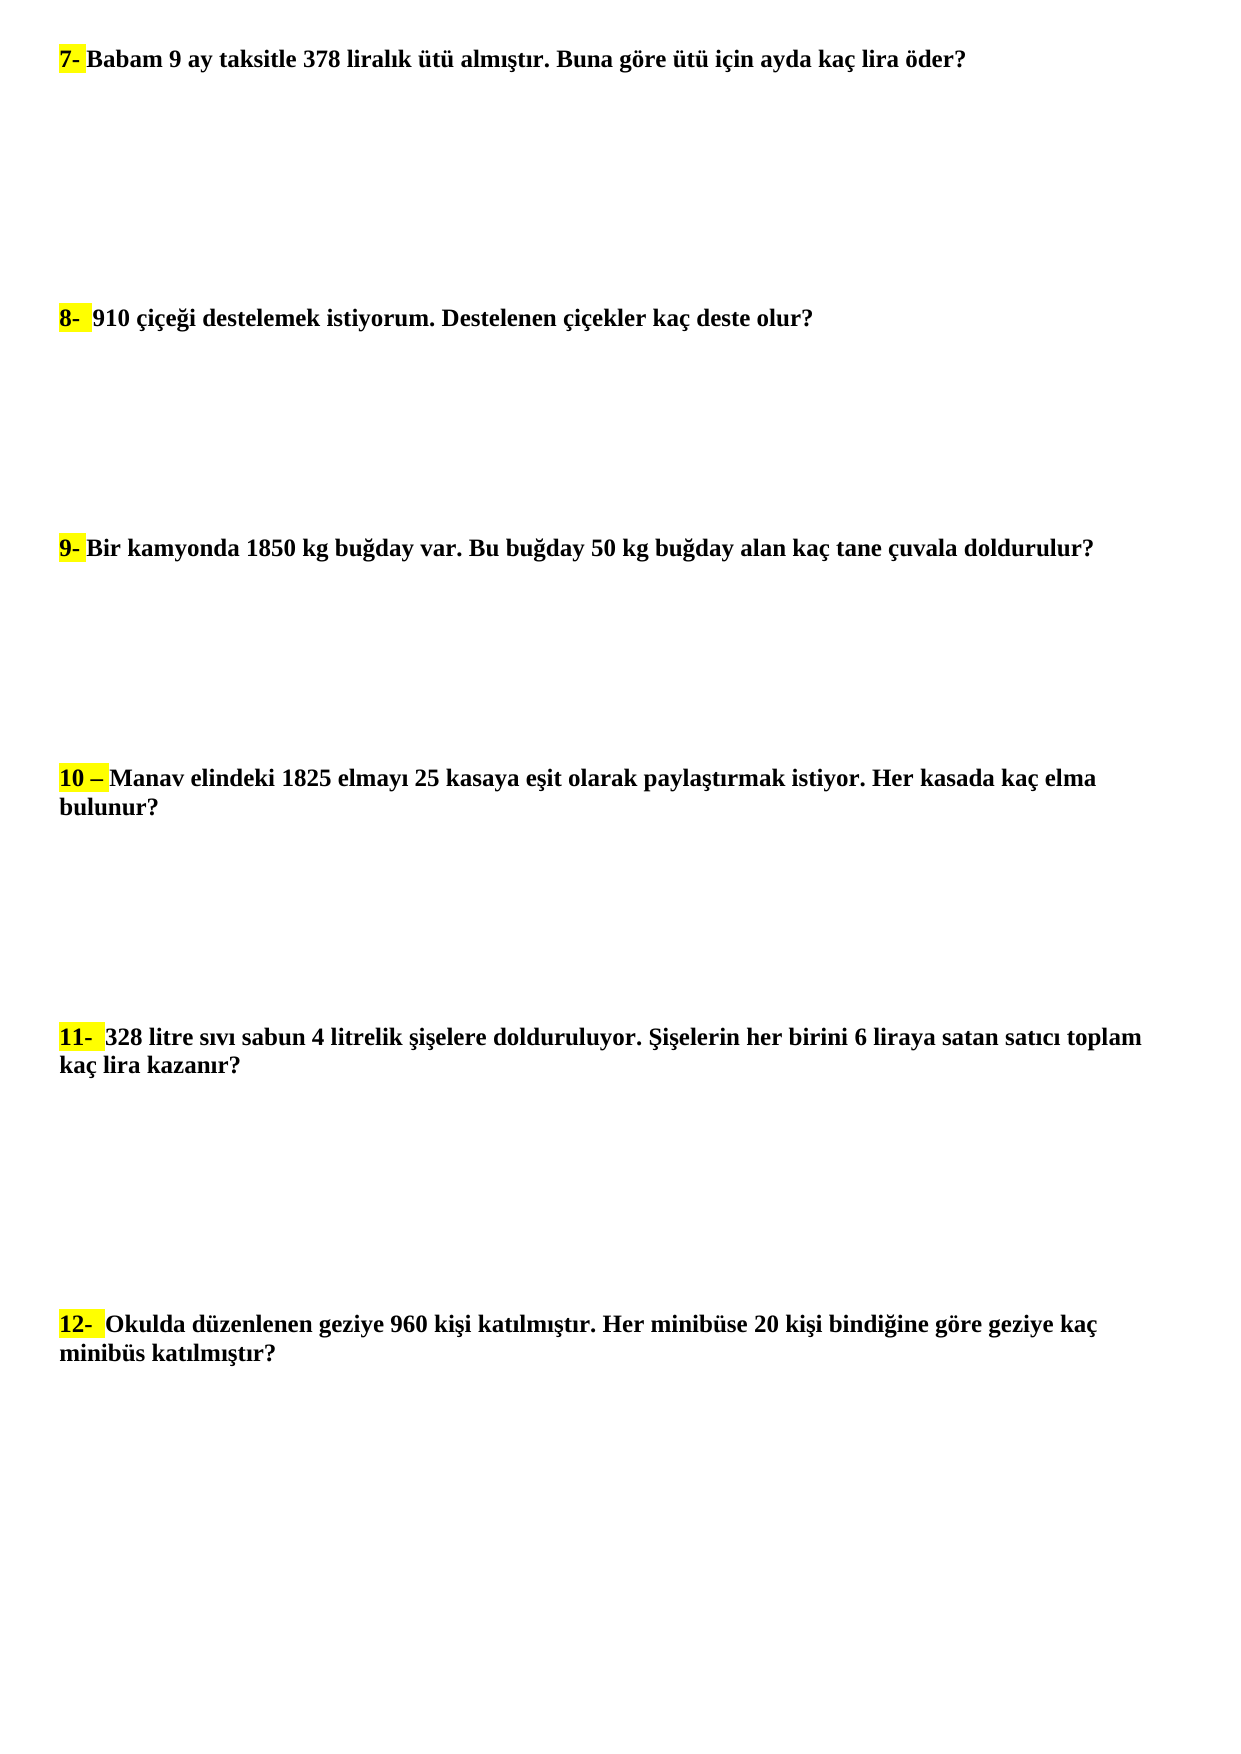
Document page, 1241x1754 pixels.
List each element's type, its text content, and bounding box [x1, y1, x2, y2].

text 10 – Manav elindeki 1825 elmayı 25 kasaya eşit olarak paylaştırmak istiyor. Her kasada kaç elma bulunur? [59, 763, 1181, 821]
text 9- Bir kamyonda 1850 kg buğday var. Bu buğday 50 kg buğday alan kaç tane çuvala doldurulur? [86, 533, 1181, 562]
text 7- Babam 9 ay taksitle 378 liralık ütü almıştır. Buna göre ütü için ayda kaç lira öder? [86, 44, 1181, 73]
text 11- 328 litre sıvı sabun 4 litrelik şişelere dolduruluyor. Şişelerin her birini 6 liraya satan satıcı toplam kaç lira kazanır? [59, 1022, 1181, 1079]
text 12- Okulda düzenlenen geziye 960 kişi katılmıştır. Her minibüse 20 kişi bindiğine göre geziye kaç minibüs katılmıştır? [59, 1309, 1181, 1367]
text 8- 910 çiçeği destelemek istiyorum. Destelenen çiçekler kaç deste olur? [92, 303, 1181, 332]
